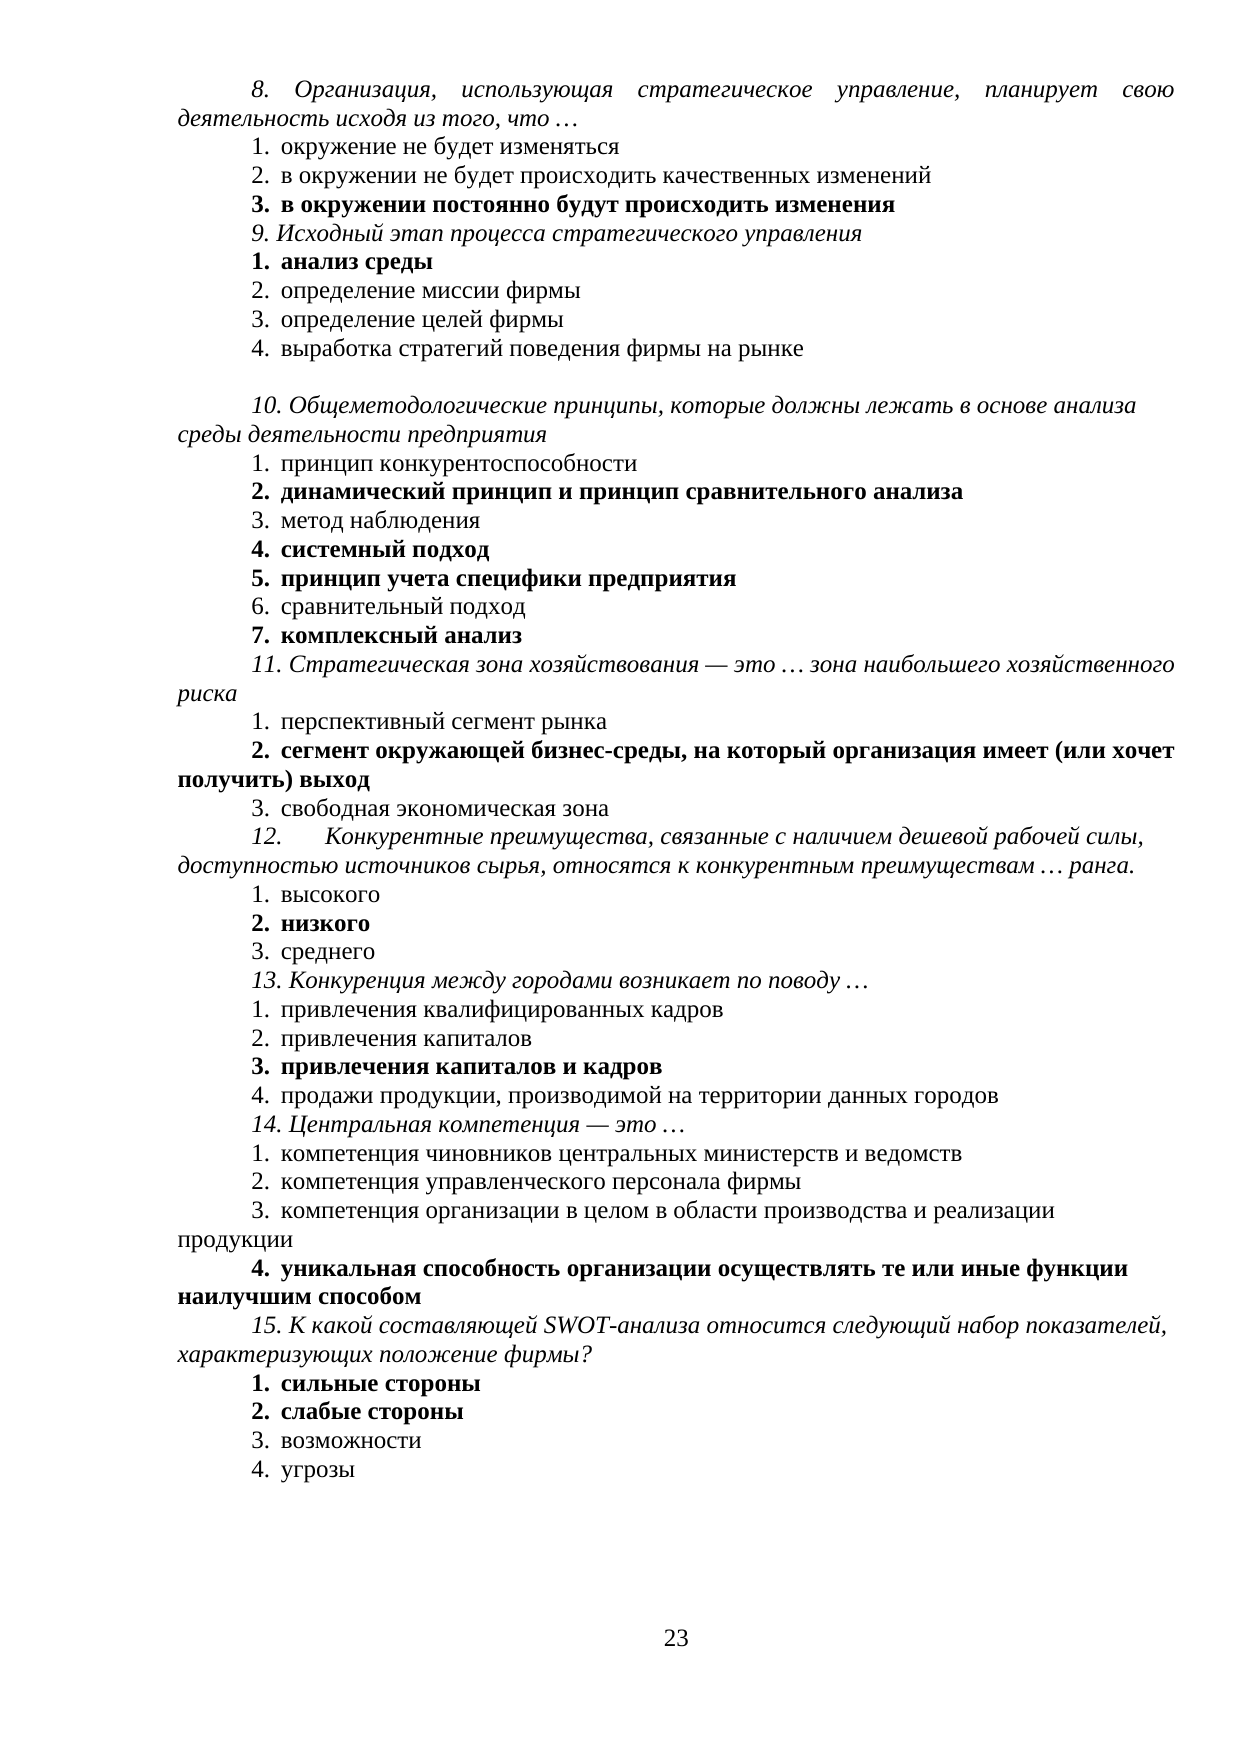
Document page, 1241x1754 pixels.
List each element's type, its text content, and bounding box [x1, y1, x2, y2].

list привлечения капиталов и кадров [177, 1051, 1175, 1080]
list принцип учета специфики предприятия [177, 563, 1175, 591]
list Конкурентные преимущества, связанные с наличием дешевой рабочей силы, доступностью источников сырья, относятся к конкурентным преимуществам … ранга. [177, 821, 1175, 879]
list возможности [177, 1425, 1175, 1454]
list принцип конкурентоспособности [177, 448, 1175, 476]
list анализ среды [177, 246, 1175, 275]
text 9. Исходный этап процесса стратегического управления [177, 218, 1175, 246]
list привлечения капиталов [177, 1023, 1175, 1051]
list привлечения квалифицированных кадров [177, 994, 1175, 1023]
text 10. Общеметодологические принципы, которые должны лежать в основе анализа среды деятельности предприятия [177, 390, 1175, 448]
list сравнительный подход [177, 591, 1175, 620]
list динамический принцип и принцип сравнительного анализа [177, 476, 1175, 505]
list в окружении не будет происходить качественных изменений [177, 160, 1175, 189]
list системный подход [177, 534, 1175, 563]
list сегмент окружающей бизнес-среды, на который организация имеет (или хочет получить) выход [177, 735, 1175, 793]
list сильные стороны [177, 1368, 1175, 1396]
text 14. Центральная компетенция — это … [177, 1109, 1175, 1138]
list комплексный анализ [177, 620, 1175, 649]
list среднего [177, 936, 1175, 965]
list уникальная способность организации осуществлять те или иные функции наилучшим способом [177, 1253, 1175, 1310]
text 11. Стратегическая зона хозяйствования — это … зона наибольшего хозяйственного риска [177, 649, 1175, 706]
list компетенция организации в целом в области производства и реализации продукции [177, 1195, 1175, 1253]
list выработка стратегий поведения фирмы на рынке [177, 333, 1175, 361]
list определение миссии фирмы [177, 275, 1175, 304]
text 15. К какой составляющей SWOT-анализа относится следующий набор показателей, характеризующих положение фирмы? [177, 1310, 1175, 1368]
list высокого [177, 879, 1175, 908]
list перспективный сегмент рынка [177, 706, 1175, 735]
text 8. Организация, использующая стратегическое управление, планирует свою деятельность исходя из того, что … [177, 74, 1175, 131]
list продажи продукции, производимой на территории данных городов [177, 1080, 1175, 1109]
list угрозы [177, 1454, 1175, 1483]
list слабые стороны [177, 1396, 1175, 1425]
text 13. Конкуренция между городами возникает по поводу … [177, 965, 1175, 994]
list компетенция чиновников центральных министерств и ведомств [177, 1138, 1175, 1166]
list определение целей фирмы [177, 304, 1175, 333]
list низкого [177, 908, 1175, 936]
list компетенция управленческого персонала фирмы [177, 1166, 1175, 1195]
list свободная экономическая зона [177, 793, 1175, 821]
list метод наблюдения [177, 505, 1175, 534]
list в окружении постоянно будут происходить изменения [177, 189, 1175, 218]
list окружение не будет изменяться [177, 131, 1175, 160]
